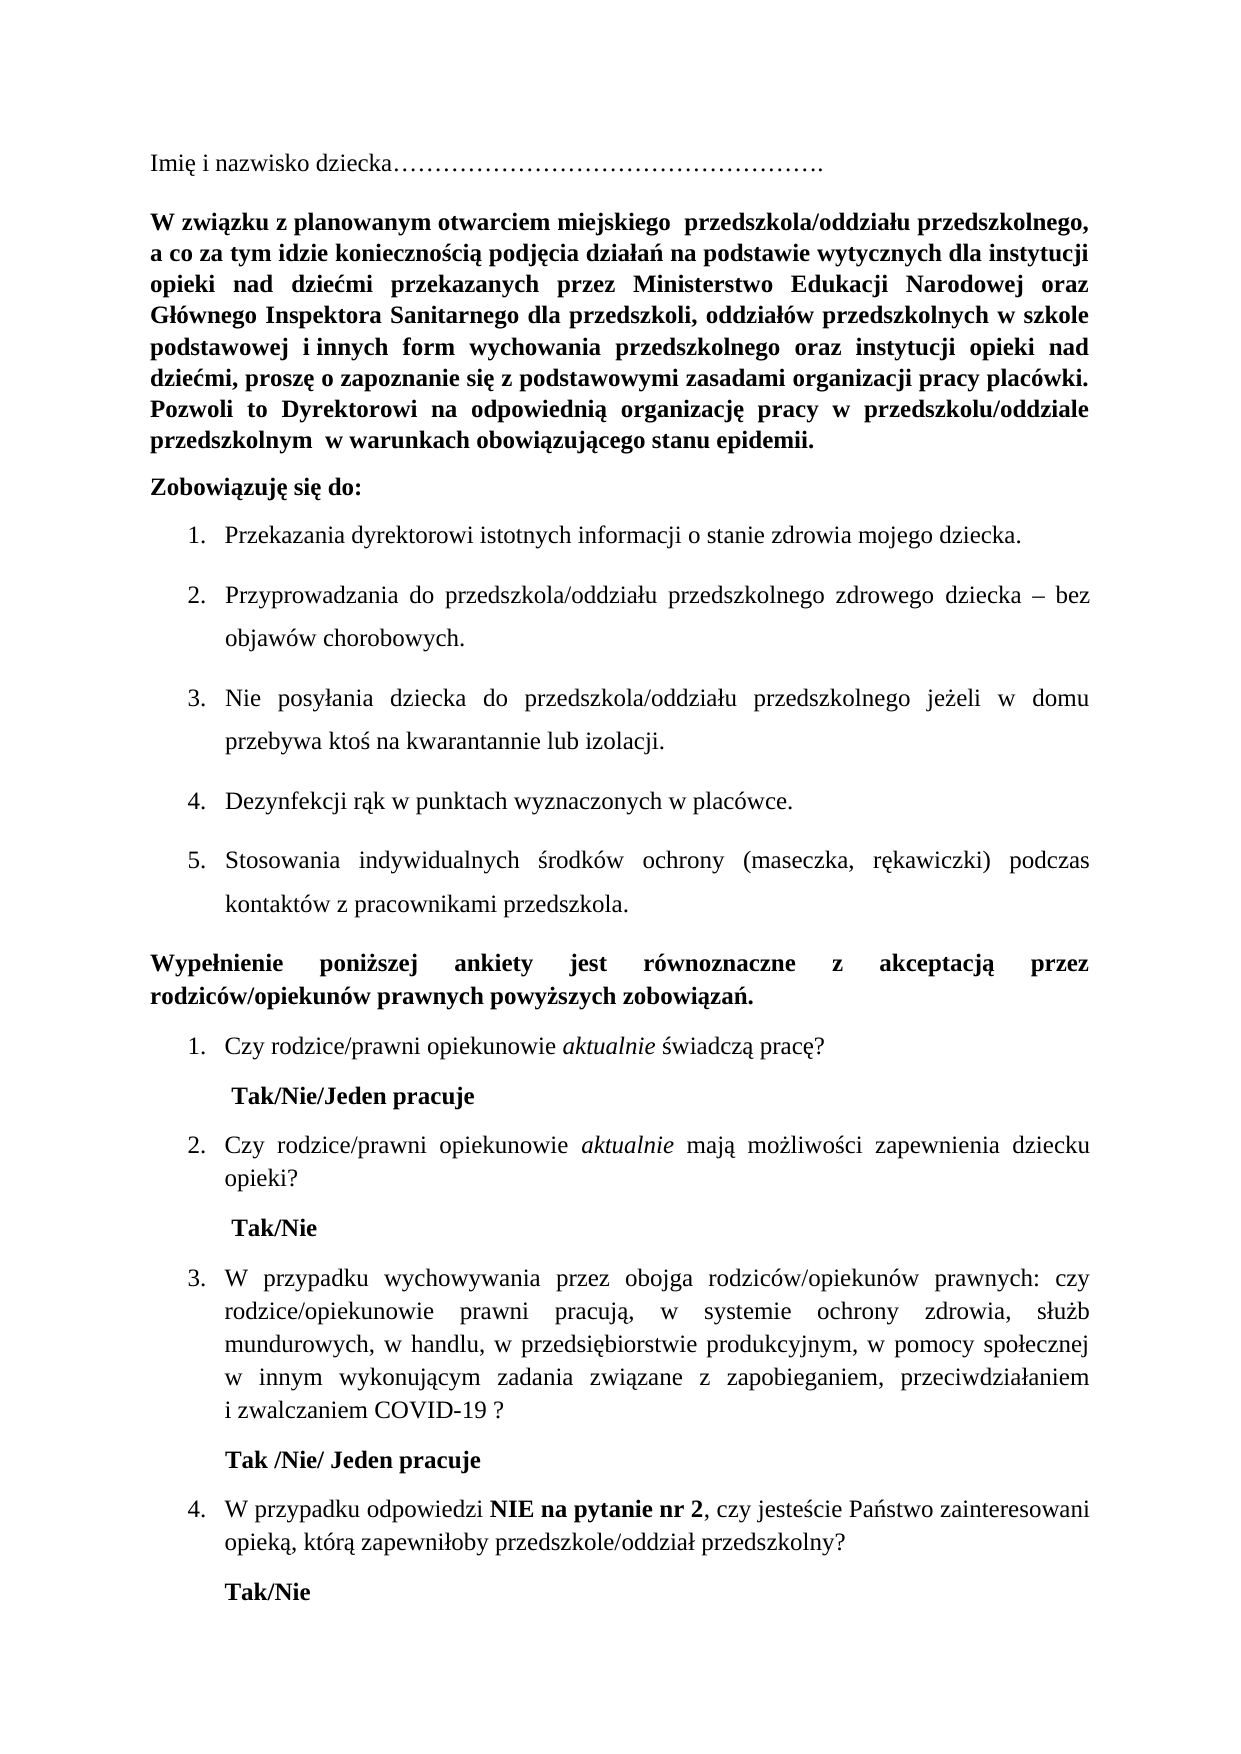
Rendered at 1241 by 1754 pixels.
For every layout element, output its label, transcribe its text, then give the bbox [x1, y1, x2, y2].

list Stosowania indywidualnych środków ochrony (maseczka, rękawiczki) podczas kontaktów z pracownikami przedszkola. [187, 846, 1090, 917]
list Czy rodzice/prawni opiekunowie aktualnie mają możliwości zapewnienia dziecku opieki? [187, 1131, 1090, 1192]
list Przekazania dyrektorowi istotnych informacji o stanie zdrowia mojego dziecka. [187, 520, 1090, 549]
text Tak/Nie/Jeden pracuje [187, 1081, 1090, 1109]
list W przypadku wychowywania przez obojga rodziców/opiekunów prawnych: czy rodzice/opiekunowie prawni pracują, w systemie ochrony zdrowia, służb mundurowych, w handlu, w przedsiębiorstwie produkcyjnym, w pomocy społecznej w innym wykonującym zadania związane z zapobieganiem, przeciwdziałaniem i zwalczaniem COVID-19 ? [187, 1263, 1090, 1424]
list W przypadku odpowiedzi NIE na pytanie nr 2, czy jesteście Państwo zainteresowani opieką, którą zapewniłoby przedszkole/oddział przedszkolny? [187, 1494, 1090, 1556]
text Wypełnienie poniższej ankiety jest równoznaczne z akceptacją przez rodziców/opiekunów prawnych powyższych zobowiązań. [150, 948, 1090, 1010]
text Imię i nazwisko dziecka……………………………………………. [150, 148, 1090, 176]
list Tak/Nie [224, 1577, 1090, 1606]
text W związku z planowanym otwarciem miejskiego przedszkola/oddziału przedszkolnego, a co za tym idzie koniecznością podjęcia działań na podstawie wytycznych dla instytucji opieki nad dziećmi przekazanych przez Ministerstwo Edukacji Narodowej oraz Głównego Inspektora Sanitarnego dla przedszkoli, oddziałów przedszkolnych w szkole podstawowej i innych form wychowania przedszkolnego oraz instytucji opieki nad dziećmi, proszę o zapoznanie się z podstawowymi zasadami organizacji pracy placówki. Pozwoli to Dyrektorowi na odpowiednią organizację pracy w przedszkolu/oddziale przedszkolnym w warunkach obowiązującego stanu epidemii. [150, 207, 1090, 453]
list Nie posyłania dziecka do przedszkola/oddziału przedszkolnego jeżeli w domu przebywa ktoś na kwarantannie lub izolacji. [187, 683, 1090, 755]
text Zobowiązuję się do: [150, 472, 1090, 501]
text Tak /Nie/ Jeden pracuje [187, 1445, 1090, 1473]
text Tak/Nie [187, 1213, 1090, 1242]
list Czy rodzice/prawni opiekunowie aktualnie świadczą pracę? [187, 1031, 1090, 1060]
list Dezynfekcji rąk w punktach wyznaczonych w placówce. [187, 786, 1090, 814]
list Przyprowadzania do przedszkola/oddziału przedszkolnego zdrowego dziecka – bez objawów chorobowych. [187, 580, 1090, 652]
